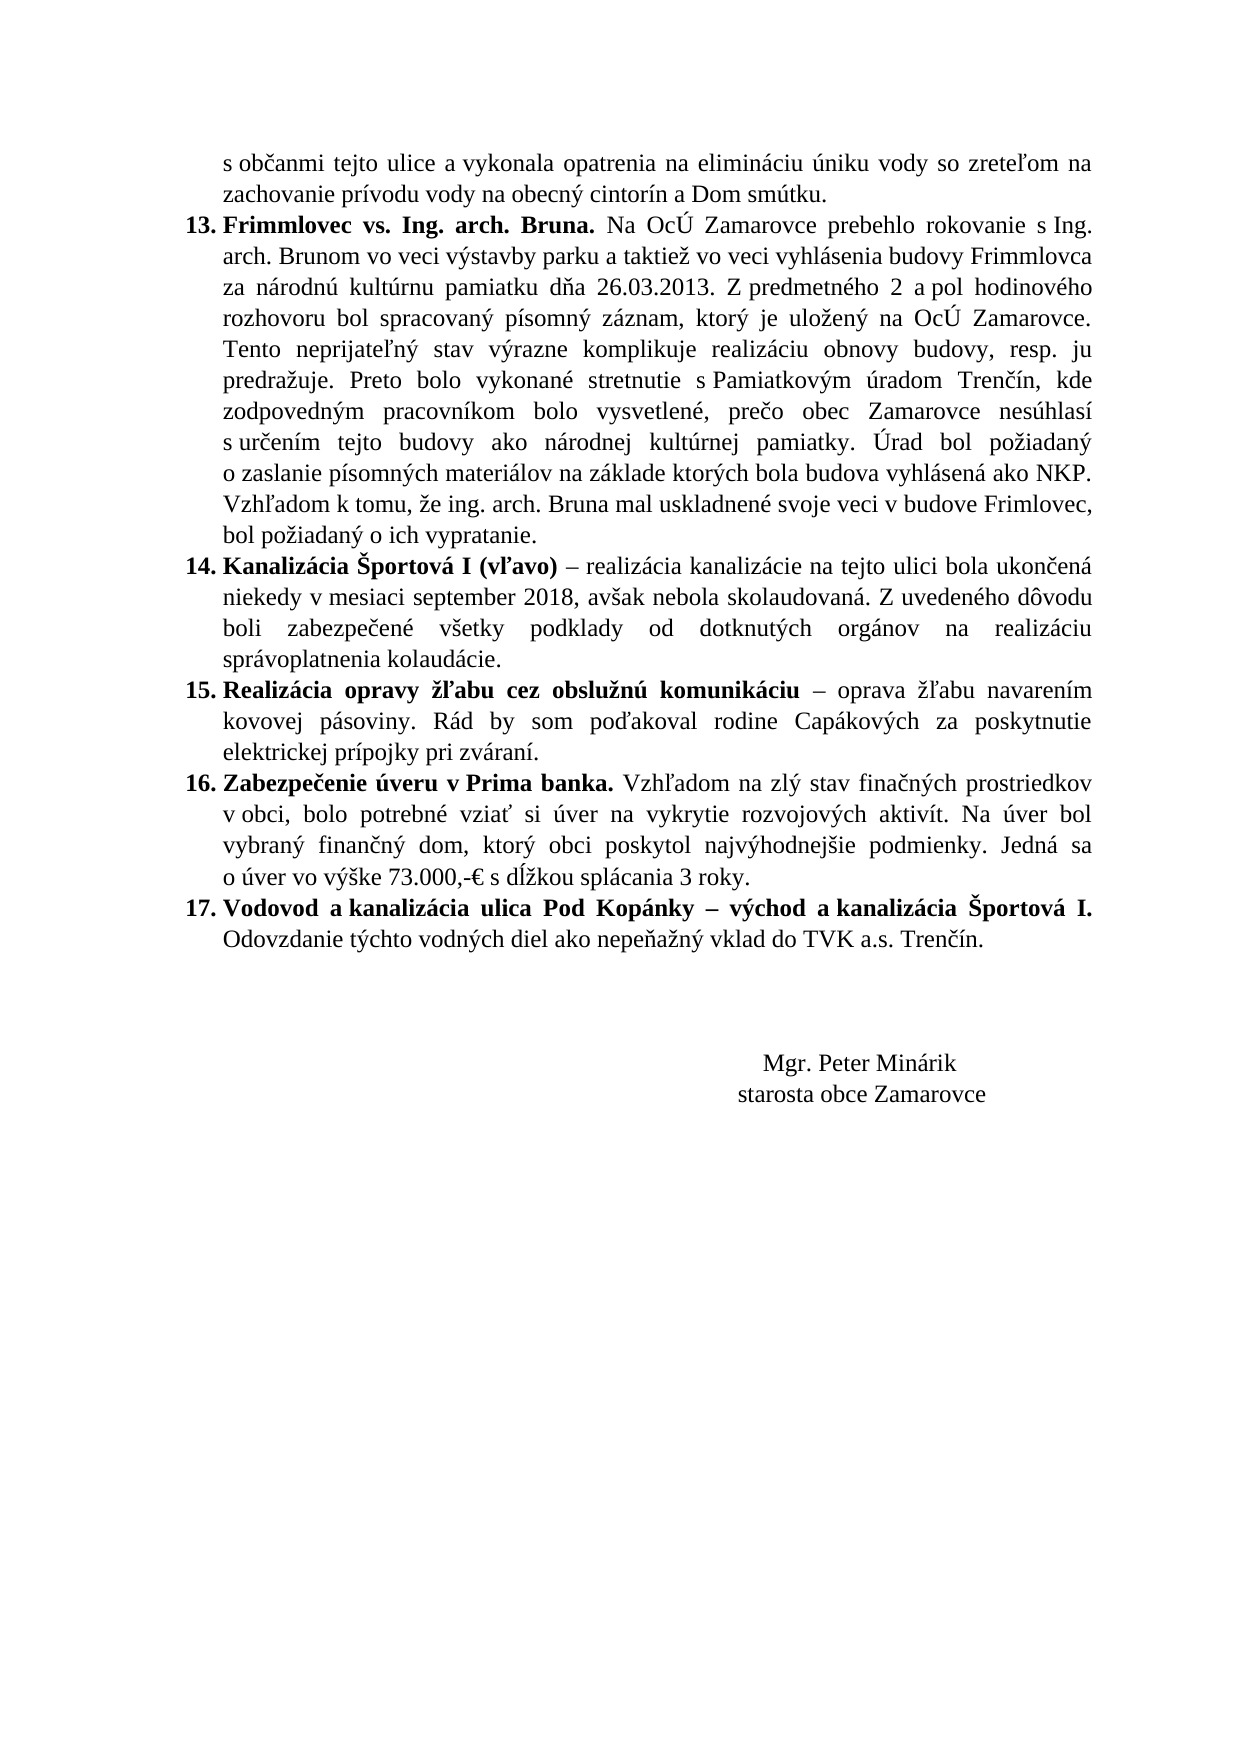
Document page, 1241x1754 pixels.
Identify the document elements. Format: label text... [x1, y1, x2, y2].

list Frimmlovec vs. Ing. arch. Bruna. Na OcÚ Zamarovce prebehlo rokovanie s Ing. arch. Brunom vo veci výstavby parku a taktiež vo veci vyhlásenia budovy Frimmlovca za národnú kultúrnu pamiatku dňa 26.03.2013. Z predmetného 2 a pol hodinového rozhovoru bol spracovaný písomný záznam, ktorý je uložený na OcÚ Zamarovce. Tento neprijateľný stav výrazne komplikuje realizáciu obnovy budovy, resp. ju predražuje. Preto bolo vykonané stretnutie s Pamiatkovým úradom Trenčín, kde zodpovedným pracovníkom bolo vysvetlené, prečo obec Zamarovce nesúhlasí s určením tejto budovy ako národnej kultúrnej pamiatky. Úrad bol požiadaný o zaslanie písomných materiálov na základe ktorých bola budova vyhlásená ako NKP. Vzhľadom k tomu, že ing. arch. Bruna mal uskladnené svoje veci v budove Frimlovec, bol požiadaný o ich vypratanie. [185, 210, 1093, 549]
list Zabezpečenie úveru v Prima banka. Vzhľadom na zlý stav finačných prostriedkov v obci, bolo potrebné vziať si úver na vykrytie rozvojových aktivít. Na úver bol vybraný finančný dom, ktorý obci poskytol najvýhodnejšie podmienky. Jedná sa o úver vo výške 73.000,-€ s dĺžkou splácania 3 roky. [185, 768, 1093, 890]
list starosta obce Zamarovce [664, 1079, 1093, 1108]
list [185, 148, 1093, 207]
list Kanalizácia Športová I (vľavo) – realizácia kanalizácie na tejto ulici bola ukončená niekedy v mesiaci september 2018, avšak nebola skolaudovaná. Z uvedeného dôvodu boli zabezpečené všetky podklady od dotknutých orgánov na realizáciu správoplatnenia kolaudácie. [185, 551, 1093, 673]
list Realizácia opravy žľabu cez obslužnú komunikáciu – oprava žľabu navarením kovovej pásoviny. Rád by som poďakoval rodine Capákových za poskytnutie elektrickej prípojky pri zváraní. [185, 675, 1093, 766]
list Mgr. Peter Minárik [664, 1048, 1093, 1077]
list Vodovod a kanalizácia ulica Pod Kopánky – východ a kanalizácia Športová I. Odovzdanie týchto vodných diel ako nepeňažný vklad do TVK a.s. Trenčín. [185, 893, 1093, 952]
